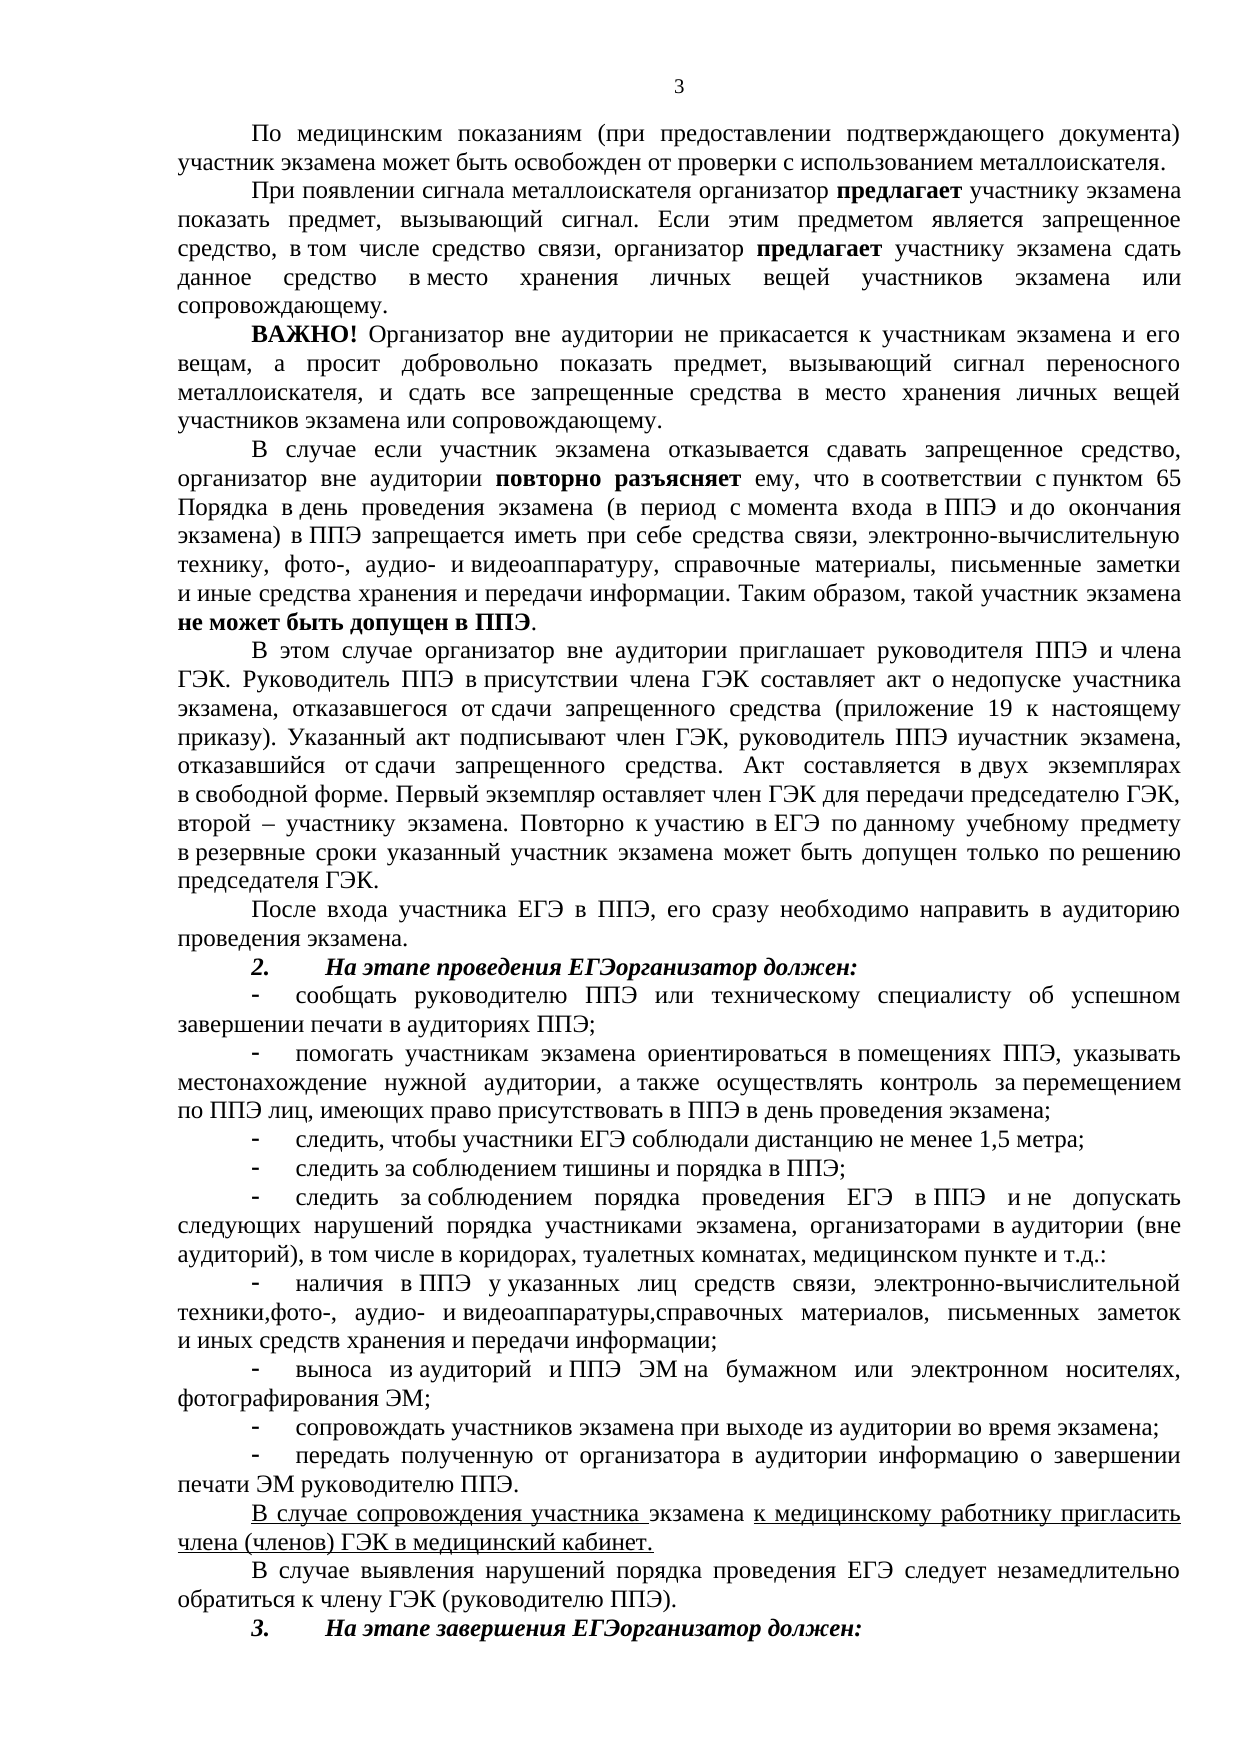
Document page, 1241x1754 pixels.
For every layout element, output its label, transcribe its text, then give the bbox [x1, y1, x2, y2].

list передать полученную от организатора в аудитории информацию о завершении печати ЭМ руководителю ППЭ. [177, 1441, 1181, 1498]
text ВАЖНО! Организатор вне аудитории не прикасается к участникам экзамена и его вещам, а просит добровольно показать предмет, вызывающий сигнал переносного металлоискателя, и сдать все запрещенные средства в место хранения личных вещей участников экзамена или сопровождающему. [177, 319, 1181, 434]
list На этапе проведения ЕГЭорганизатор должен: [177, 952, 1181, 981]
list выноса из аудиторий и ППЭ ЭМ на бумажном или электронном носителях, фотографирования ЭМ; [177, 1354, 1181, 1412]
text В случае если участник экзамена отказывается сдавать запрещенное средство, организатор вне аудитории повторно разъясняет ему, что в соответствии с пунктом 65 Порядка в день проведения экзамена (в период с момента входа в ППЭ и до окончания экзамена) в ППЭ запрещается иметь при себе средства связи, электронно-вычислительную технику, фото-, аудио- и видеоаппаратуру, справочные материалы, письменные заметки и иные средства хранения и передачи информации. Таким образом, такой участник экзамена не может быть допущен в ППЭ. [177, 434, 1181, 636]
text В этом случае организатор вне аудитории приглашает руководителя ППЭ и члена ГЭК. Руководитель ППЭ в присутствии члена ГЭК составляет акт о недопуске участника экзамена, отказавшегося от сдачи запрещенного средства (приложение 19 к настоящему приказу). Указанный акт подписывают член ГЭК, руководитель ППЭ иучастник экзамена, отказавшийся от сдачи запрещенного средства. Акт составляется в двух экземплярах в свободной форме. Первый экземпляр оставляет член ГЭК для передачи председателю ГЭК, второй – участнику экзамена. Повторно к участию в ЕГЭ по данному учебному предмету в резервные сроки указанный участник экзамена может быть допущен только по решению председателя ГЭК. [177, 636, 1181, 894]
text По медицинским показаниям (при предоставлении подтверждающего документа) участник экзамена может быть освобожден от проверки с использованием металлоискателя. [177, 118, 1181, 176]
list следить за соблюдением тишины и порядка в ППЭ; [177, 1153, 1181, 1182]
text После входа участника ЕГЭ в ППЭ, его сразу необходимо направить в аудиторию проведения экзамена. [177, 894, 1181, 952]
text В случае выявления нарушений порядка проведения ЕГЭ следует незамедлительно обратиться к члену ГЭК (руководителю ППЭ). [177, 1556, 1181, 1613]
list наличия в ППЭ у указанных лиц средств связи, электронно-вычислительной техники,фото-, аудио- и видеоаппаратуры,справочных материалов, письменных заметок и иных средств хранения и передачи информации; [177, 1268, 1181, 1354]
text В случае сопровождения участника экзамена к медицинскому работнику пригласить члена (членов) ГЭК в медицинский кабинет. [177, 1498, 1181, 1556]
list сообщать руководителю ППЭ или техническому специалисту об успешном завершении печати в аудиториях ППЭ; [177, 981, 1181, 1038]
text При появлении сигнала металлоискателя организатор предлагает участнику экзамена показать предмет, вызывающий сигнал. Если этим предметом является запрещенное средство, в том числе средство связи, организатор предлагает участнику экзамена сдать данное средство в место хранения личных вещей участников экзамена или сопровождающему. [177, 176, 1181, 319]
list сопровождать участников экзамена при выходе из аудитории во время экзамена; [177, 1412, 1181, 1441]
list помогать участникам экзамена ориентироваться в помещениях ППЭ, указывать местонахождение нужной аудитории, а также осуществлять контроль за перемещением по ППЭ лиц, имеющих право присутствовать в ППЭ в день проведения экзамена; [177, 1038, 1181, 1124]
list На этапе завершения ЕГЭорганизатор должен: [177, 1613, 1181, 1642]
list следить за соблюдением порядка проведения ЕГЭ в ППЭ и не допускать следующих нарушений порядка участниками экзамена, организаторами в аудитории (вне аудиторий), в том числе в коридорах, туалетных комнатах, медицинском пункте и т.д.: [177, 1182, 1181, 1268]
list следить, чтобы участники ЕГЭ соблюдали дистанцию не менее 1,5 метра; [251, 1124, 1181, 1153]
